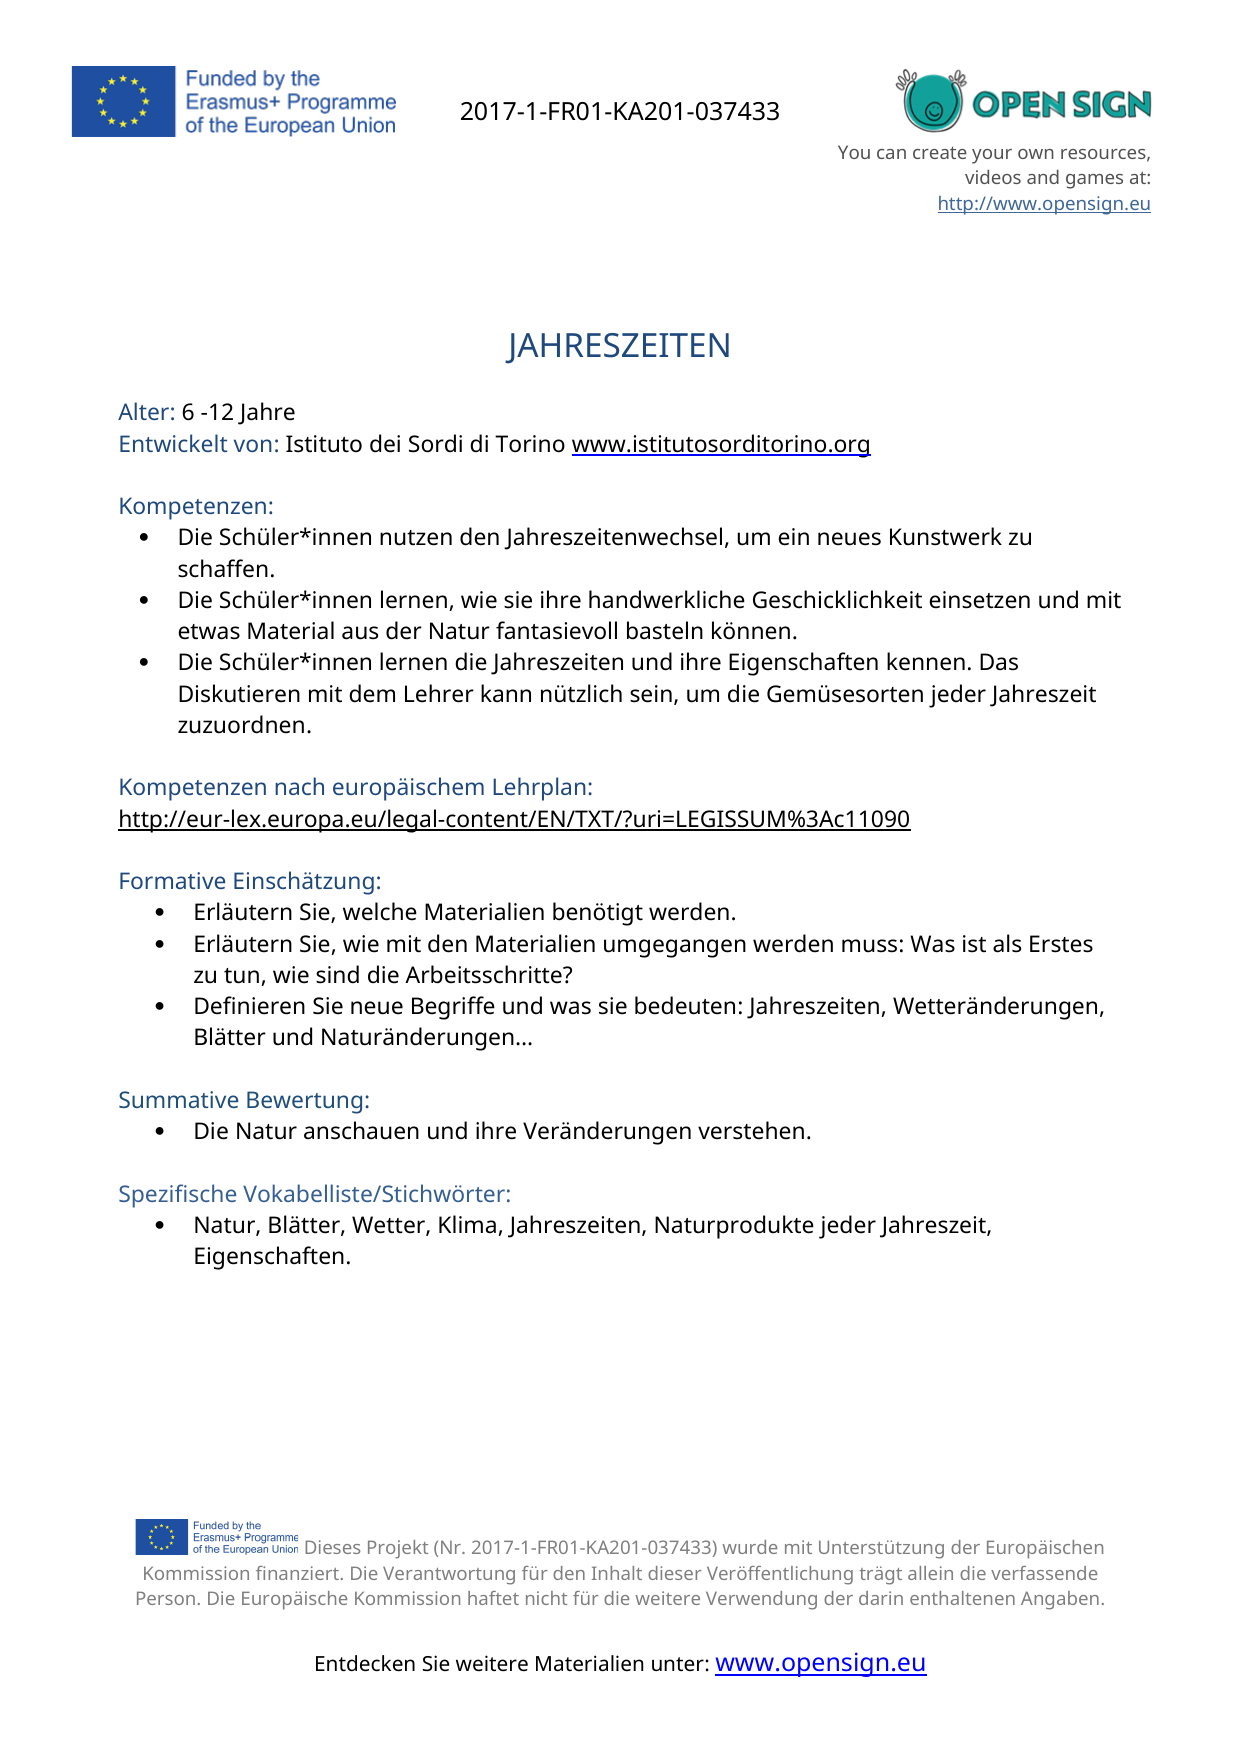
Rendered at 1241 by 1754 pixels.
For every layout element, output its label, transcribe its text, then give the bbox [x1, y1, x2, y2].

list Natur, Blätter, Wetter, Klima, Jahreszeiten, Naturprodukte jeder Jahreszeit, Eigenschaften. [156, 1209, 1122, 1271]
list Erläutern Sie, wie mit den Materialien umgegangen werden muss: Was ist als Erstes zu tun, wie sind die Arbeitsschritte? [156, 928, 1122, 990]
list Definieren Sie neue Begriffe und was sie bedeuten: Jahreszeiten, Wetteränderungen, Blätter und Naturänderungen… [156, 990, 1122, 1053]
text Kompetenzen nach europäischem Lehrplan: [118, 771, 1122, 803]
text Formative Einschätzung: [118, 865, 1122, 896]
text JAHRESZEITEN [118, 322, 1122, 368]
picture [882, 59, 1180, 147]
list Die Natur anschauen und ihre Veränderungen verstehen. [156, 1115, 1122, 1146]
list Die Schüler*innen lernen die Jahreszeiten und ihre Eigenschaften kennen. Das Diskutieren mit dem Lehrer kann nützlich sein, um die Gemüsesorten jeder Jahreszeit zuzuordnen. [140, 646, 1122, 740]
text Entwickelt von: Istituto dei Sordi di Torino www.istitutosorditorino.org [118, 428, 1122, 459]
text http://eur-lex.europa.eu/legal-content/EN/TXT/?uri=LEGISSUM%3Ac11090 [118, 803, 1122, 834]
picture [135, 1519, 299, 1555]
list Die Schüler*innen nutzen den Jahreszeitenwechsel, um ein neues Kunstwerk zu schaffen. [140, 521, 1122, 584]
picture [71, 66, 396, 137]
text Summative Bewertung: [118, 1084, 1122, 1115]
text Spezifische Vokabelliste/Stichwörter: [118, 1178, 1122, 1209]
text Alter: 6 -12 Jahre [118, 396, 1122, 428]
text Kompetenzen: [118, 490, 1122, 521]
list Erläutern Sie, welche Materialien benötigt werden. [156, 896, 1122, 928]
list Die Schüler*innen lernen, wie sie ihre handwerkliche Geschicklichkeit einsetzen und mit etwas Material aus der Natur fantasievoll basteln können. [140, 584, 1122, 646]
